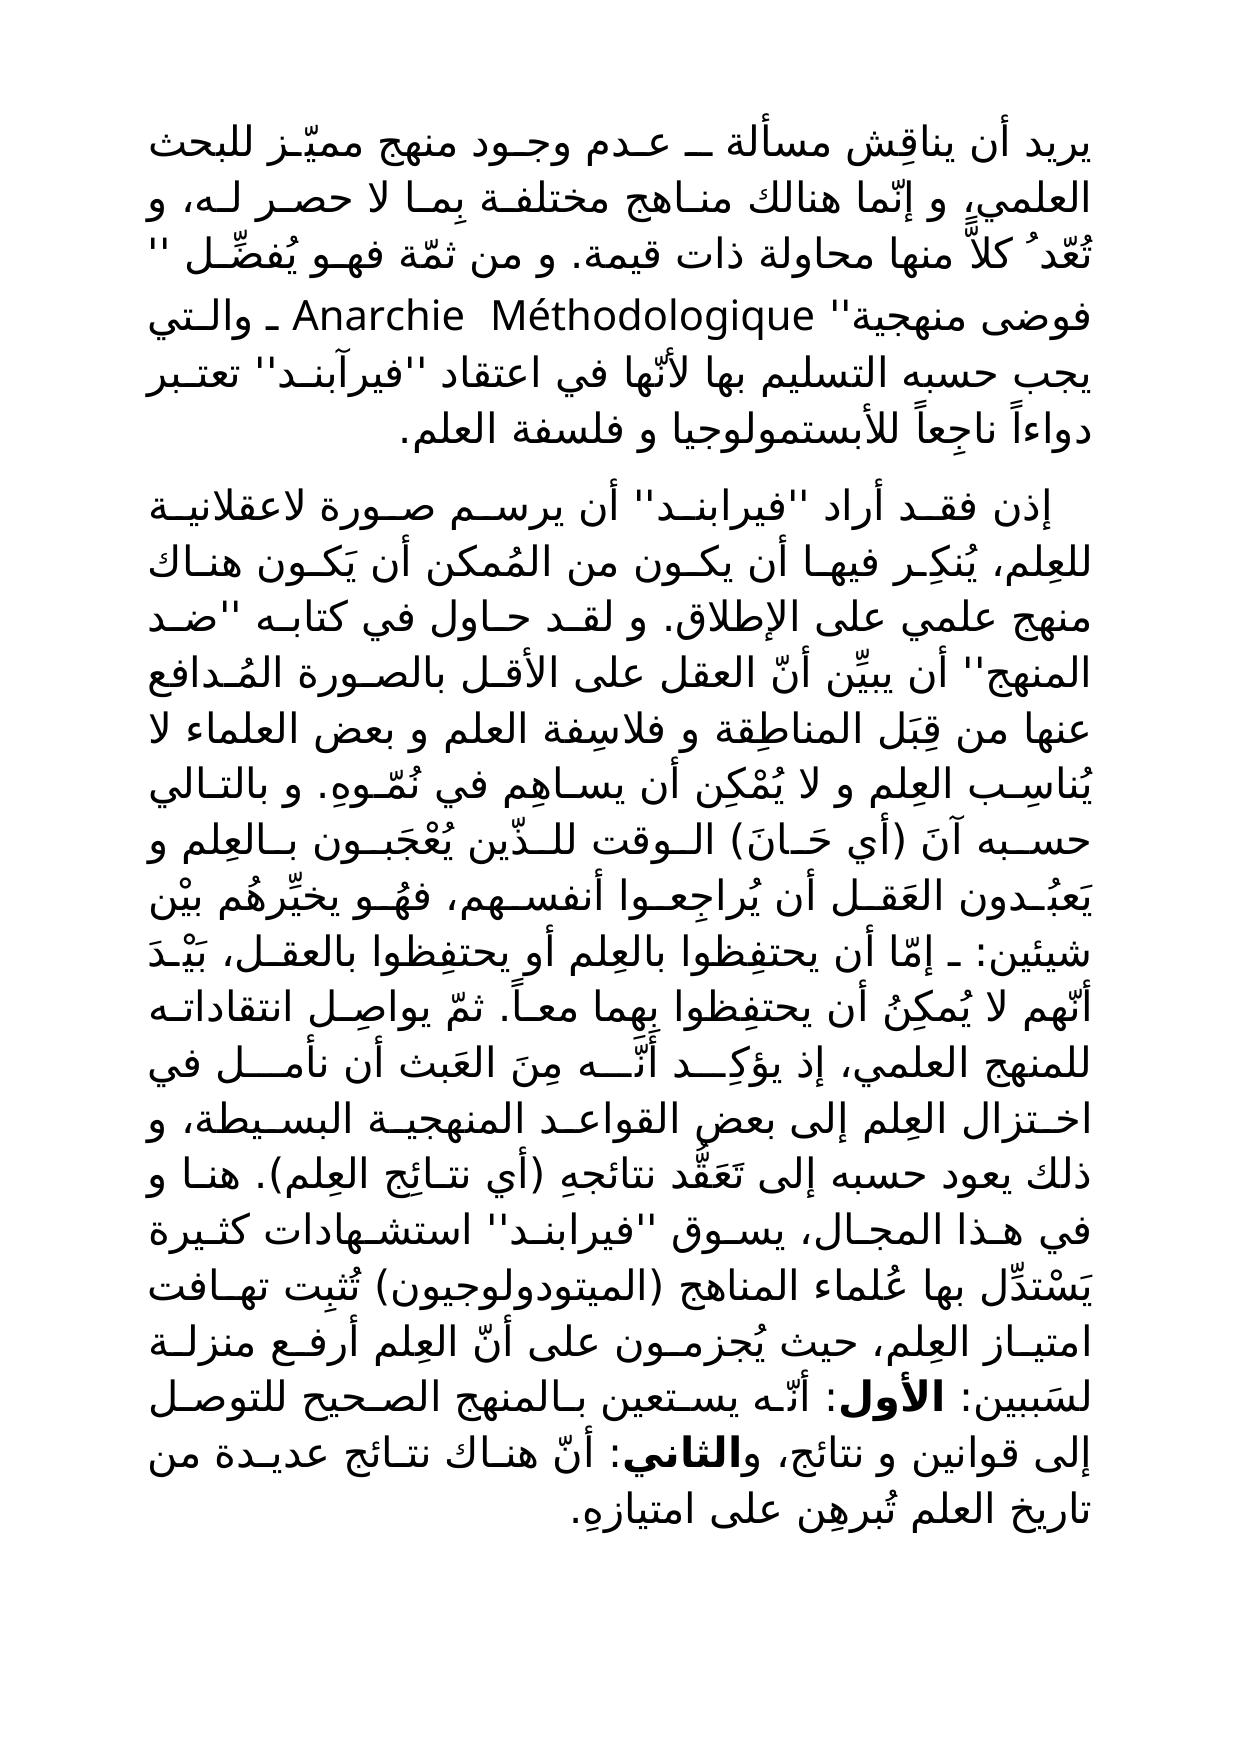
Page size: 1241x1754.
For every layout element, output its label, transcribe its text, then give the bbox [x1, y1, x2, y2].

text إذن فقد أراد ''فيرابند'' أن يرسم صورة لاعقلانية للعِلم، يُنكِر فيها أن يكون من المُمكن أن يَكون هناك منهج علمي على الإطلاق. و لقد حاول في كتابه ''ضد المنهج'' أن يبيِّن أنّ العقل على الأقل بالصورة المُدافع عنها من قِبَل المناطِقة و فلاسِفة العلم و بعض العلماء لا يُناسِب العِلم و لا يُمْكِن أن يساهِم في نُمّوهِ. و بالتالي حسبه آنَ (أي حَانَ) الوقت للذّين يُعْجَبون بالعِلم و يَعبُدون العَقل أن يُراجِعوا أنفسهم، فهُو يخيِّرهُم بيْن شيئين: ـ إمّا أن يحتفِظوا بالعِلم أو يحتفِظوا بالعقل، بَيْدَ أنّهم لا يُمكِنُ أن يحتفِظوا بِهِما معاً. ثمّ يواصِل انتقاداته للمنهج العلمي، إذ يؤكِد أنّه مِنَ العَبث أن نأمل في اختزال العِلم إلى بعض القواعد المنهجية البسيطة، و ذلك يعود حسبه إلى تَعَقُّد نتائجهِ (أي نتائِج العِلم). هنا و في هذا المجال، يسوق ''فيرابند'' استشهادات كثيرة يَسْتدِّل بها عُلماء المناهج (الميتودولوجيون) تُثبِت تهافت امتياز العِلم، حيث يُجزمون على أنّ العِلم أرفع منزلة لسَببين: الأول: أنّه يستعين بالمنهج الصحيح للتوصل إلى قوانين و نتائج، والثاني: أنّ هناك نتائج عديدة من تاريخ العلم تُبرهِن على امتيازهِ. [148, 482, 1092, 1533]
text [148, 118, 1092, 453]
